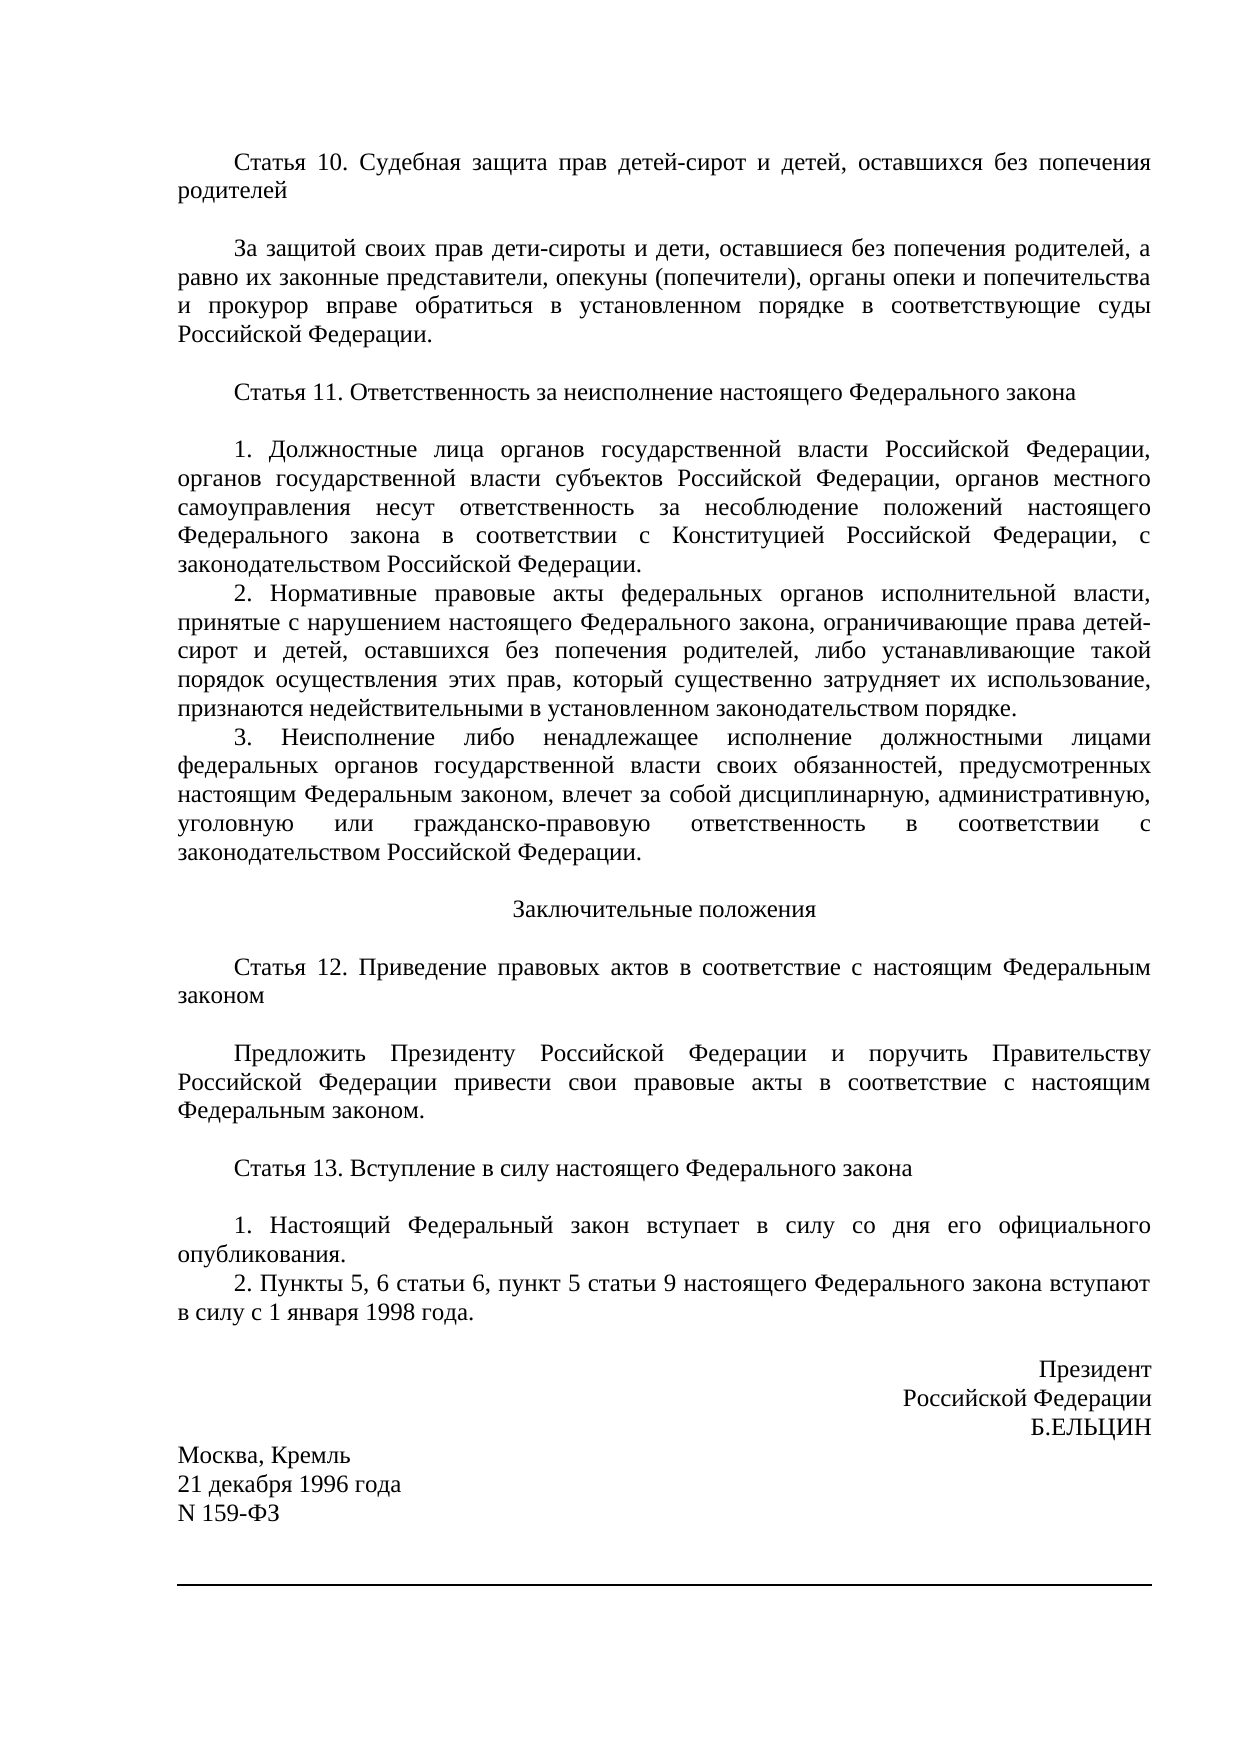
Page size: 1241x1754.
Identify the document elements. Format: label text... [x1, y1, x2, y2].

text Москва, Кремль [177, 1441, 1152, 1469]
text N 159-ФЗ [177, 1498, 1152, 1527]
text Б.ЕЛЬЦИН [177, 1412, 1152, 1441]
text За защитой своих прав дети-сироты и дети, оставшиеся без попечения родителей, а равно их законные представители, опекуны (попечители), органы опеки и попечительства и прокурор вправе обратиться в установленном порядке в соответствующие суды Российской Федерации. [177, 233, 1152, 348]
text Статья 12. Приведение правовых актов в соответствие с настоящим Федеральным законом [177, 952, 1152, 1009]
text 21 декабря 1996 года [177, 1469, 1152, 1498]
text Заключительные положения [177, 894, 1152, 923]
text 2. Нормативные правовые акты федеральных органов исполнительной власти, принятые с нарушением настоящего Федерального закона, ограничивающие права детей-сирот и детей, оставшихся без попечения родителей, либо устанавливающие такой порядок осуществления этих прав, который существенно затрудняет их использование, признаются недействительными в установленном законодательством порядке. [177, 578, 1152, 722]
text Российской Федерации [177, 1383, 1152, 1412]
text Статья 11. Ответственность за неисполнение настоящего Федерального закона [177, 377, 1152, 406]
text Президент [177, 1354, 1152, 1383]
text 1. Должностные лица органов государственной власти Российской Федерации, органов государственной власти субъектов Российской Федерации, органов местного самоуправления несут ответственность за несоблюдение положений настоящего Федерального закона в соответствии с Конституцией Российской Федерации, с законодательством Российской Федерации. [177, 434, 1152, 578]
text Статья 13. Вступление в силу настоящего Федерального закона [177, 1153, 1152, 1182]
text Предложить Президенту Российской Федерации и поручить Правительству Российской Федерации привести свои правовые акты в соответствие с настоящим Федеральным законом. [177, 1038, 1152, 1124]
text Статья 10. Судебная защита прав детей-сирот и детей, оставшихся без попечения родителей [177, 147, 1152, 204]
text 2. Пункты 5, 6 статьи 6, пункт 5 статьи 9 настоящего Федерального закона вступают в силу с 1 января 1998 года. [177, 1268, 1152, 1326]
text 1. Настоящий Федеральный закон вступает в силу со дня его официального опубликования. [177, 1211, 1152, 1268]
text 3. Неисполнение либо ненадлежащее исполнение должностными лицами федеральных органов государственной власти своих обязанностей, предусмотренных настоящим Федеральным законом, влечет за собой дисциплинарную, административную, уголовную или гражданско-правовую ответственность в соответствии с законодательством Российской Федерации. [177, 722, 1152, 866]
